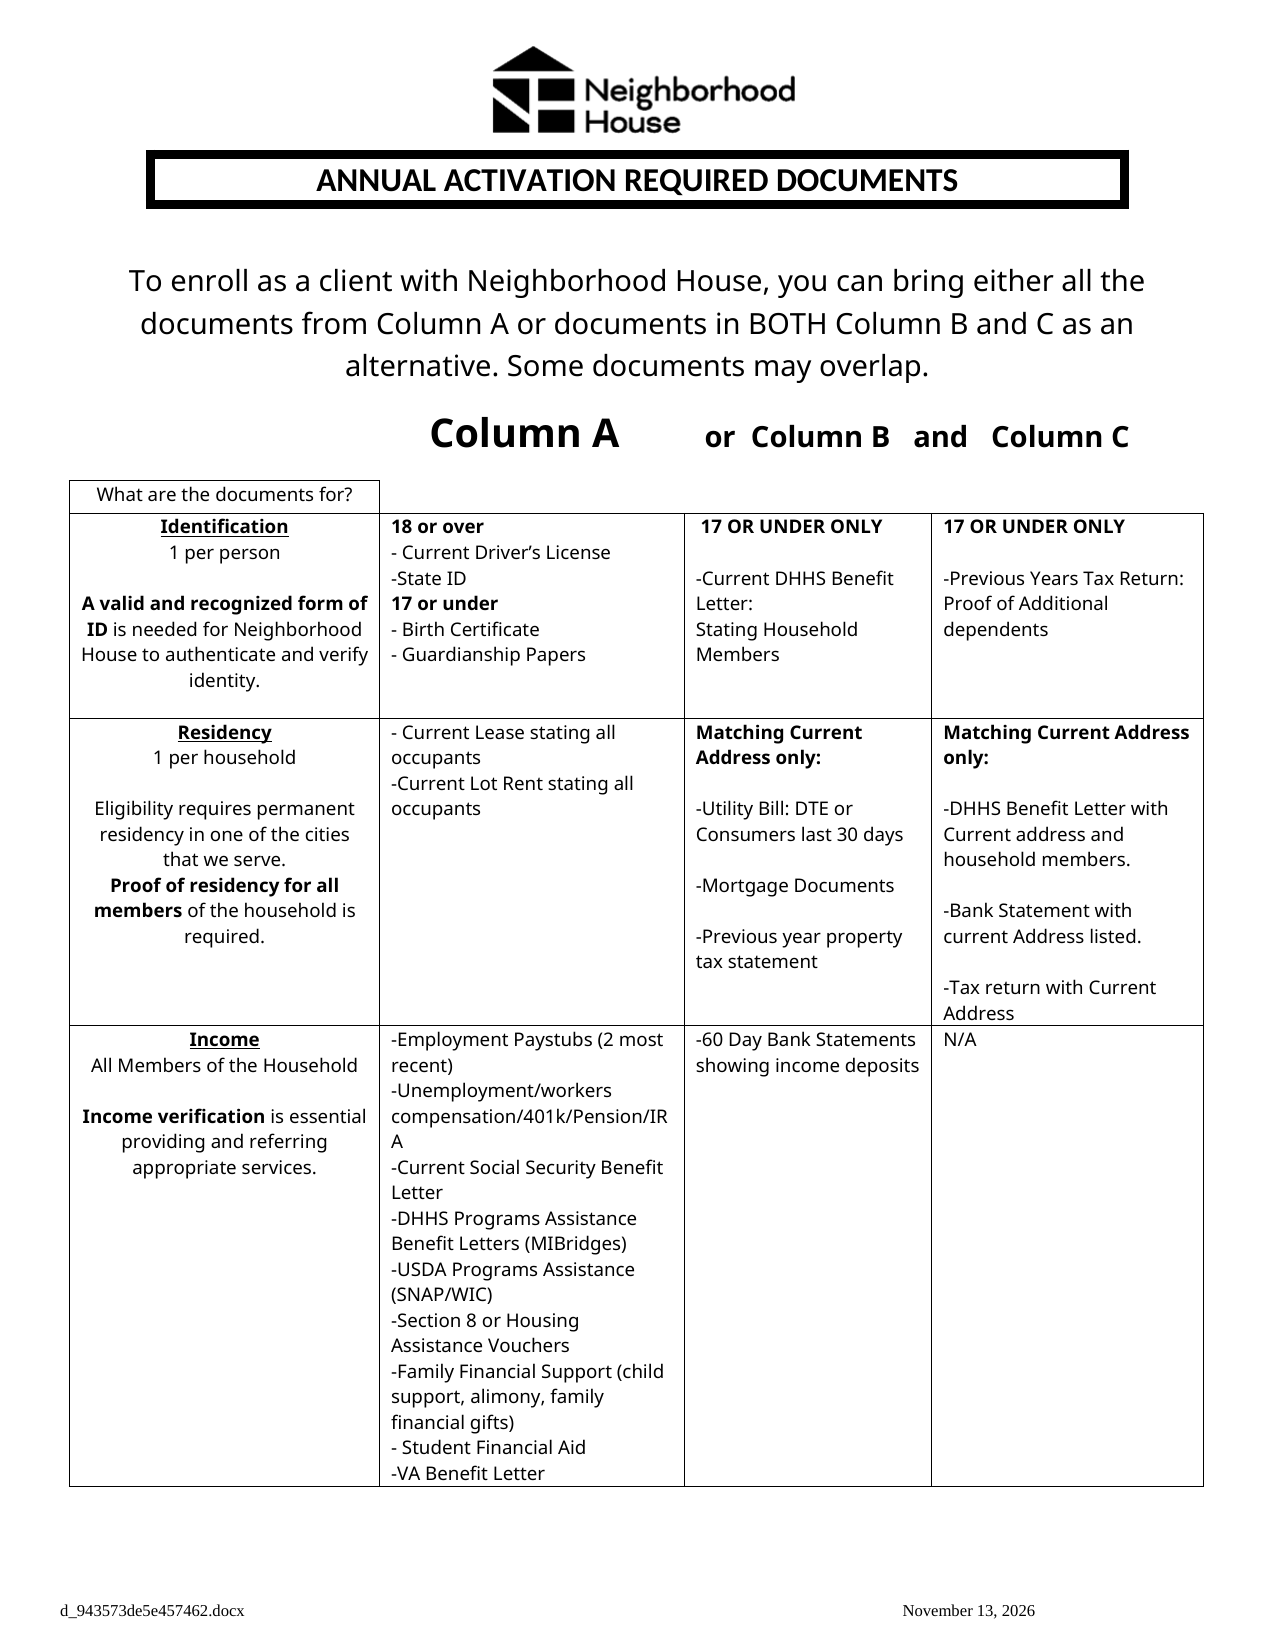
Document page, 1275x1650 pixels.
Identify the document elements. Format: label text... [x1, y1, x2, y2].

table_cell Matching Current Address only: -Utility Bill: DTE or Consumers last 30 days -Mortgage Documents -Previous year property tax statement [685, 719, 931, 1025]
table_cell 17 OR UNDER ONLY -Previous Years Tax Return: Proof of Additional dependents [932, 514, 1203, 718]
table_cell Identification 1 per person A valid and recognized form of ID is needed for Neighborhood House to authenticate and verify identity. [70, 514, 379, 718]
table_header What are the documents for? [70, 481, 379, 513]
table_cell -60 Day Bank Statements showing income deposits [685, 1026, 931, 1486]
table_cell N/A [932, 1026, 1203, 1486]
table_cell Income All Members of the Household Income verification is essential providing and referring appropriate services. [70, 1026, 379, 1486]
text To enroll as a client with Neighborhood House, you can bring either all the documents from Column A or documents in BOTH Column B and C as an alternative. Some documents may overlap. [60, 260, 1215, 385]
table_cell -Employment Paystubs (2 most recent) -Unemployment/workers compensation/401k/Pension/IRA -Current Social Security Benefit Letter -DHHS Programs Assistance Benefit Letters (MIBridges) -USDA Programs Assistance (SNAP/WIC) -Section 8 or Housing Assistance Vouchers -Family Financial Support (child support, alimony, family financial gifts) - Student Financial Aid -VA Benefit Letter [380, 1026, 684, 1486]
picture [478, 34, 809, 145]
table_cell Residency 1 per household Eligibility requires permanent residency in one of the cities that we serve. Proof of residency for all members of the household is required. [70, 719, 379, 1025]
text Column A or Column B and Column C [60, 405, 1215, 459]
table_cell Matching Current Address only: -DHHS Benefit Letter with Current address and household members. -Bank Statement with current Address listed. -Tax return with Current Address [932, 719, 1203, 1025]
table_cell - Current Lease stating all occupants -Current Lot Rent stating all occupants [380, 719, 684, 1025]
table_cell 18 or over - Current Driver’s License -State ID 17 or under - Birth Certificate - Guardianship Papers [380, 514, 684, 718]
table_cell 17 OR UNDER ONLY -Current DHHS Benefit Letter: Stating Household Members [685, 514, 931, 718]
table_header ANNUAL ACTIVATION REQUIRED DOCUMENTS [155, 159, 1120, 200]
